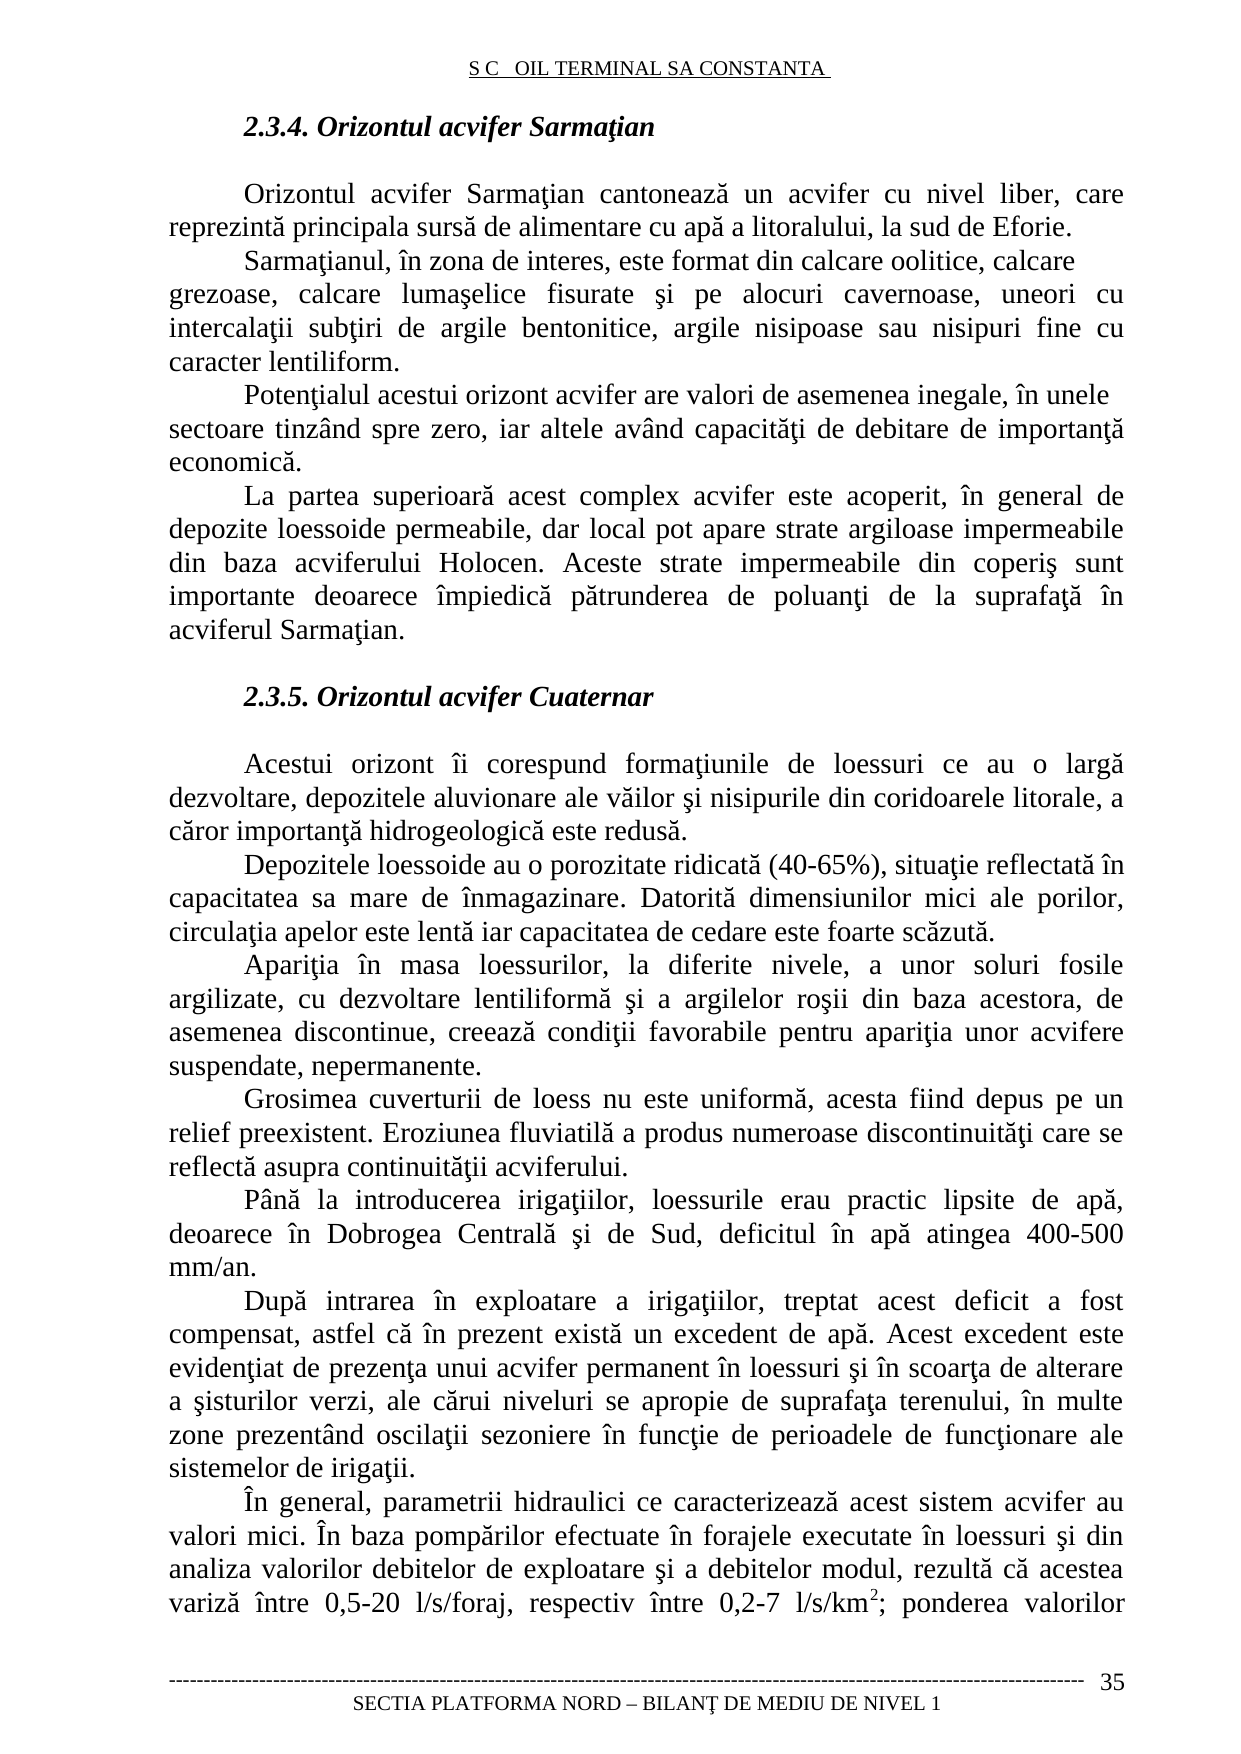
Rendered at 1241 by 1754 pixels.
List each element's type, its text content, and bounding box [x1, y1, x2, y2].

text grezoase, calcare lumaşelice fisurate şi pe alocuri cavernoase, uneori cu intercalaţii subţiri de argile bentonitice, argile nisipoase sau nisipuri fine cu caracter lentiliform. [169, 277, 1125, 377]
text După intrarea în exploatare a irigaţiilor, treptat acest deficit a fost compensat, astfel că în prezent există un excedent de apă. Acest excedent este evidenţiat de prezenţa unui acvifer permanent în loessuri şi în scoarţa de alterare a şisturilor verzi, ale cărui niveluri se apropie de suprafaţa terenului, în multe zone prezentând oscilaţii sezoniere în funcţie de perioadele de funcţionare ale sistemelor de irigaţii. [169, 1283, 1125, 1484]
text Acestui orizont îi corespund formaţiunile de loessuri ce au o largă dezvoltare, depozitele aluvionare ale văilor şi nisipurile din coridoarele litorale, a căror importanţă hidrogeologică este redusă. [169, 746, 1125, 847]
text 2.3.5. Orizontul acvifer Cuaternar [169, 679, 1125, 713]
text Depozitele loessoide au o porozitate ridicată (40-65%), situaţie reflectată în capacitatea sa mare de înmagazinare. Datorită dimensiunilor mici ale porilor, circulaţia apelor este lentă iar capacitatea de cedare este foarte scăzută. [169, 847, 1125, 947]
text La partea superioară acest complex acvifer este acoperit, în general de depozite loessoide permeabile, dar local pot apare strate argiloase impermeabile din baza acviferului Holocen. Aceste strate impermeabile din coperiş sunt importante deoarece împiedică pătrunderea de poluanţi de la suprafaţă în acviferul Sarmaţian. [169, 478, 1125, 646]
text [169, 1484, 1125, 1618]
text Potenţialul acestui orizont acvifer are valori de asemenea inegale, în unele [244, 377, 1125, 411]
text Apariţia în masa loessurilor, la diferite nivele, a unor soluri fosile argilizate, cu dezvoltare lentiliformă şi a argilelor roşii din baza acestora, de asemenea discontinue, creează condiţii favorabile pentru apariţia unor acvifere suspendate, nepermanente. [169, 947, 1125, 1082]
text Orizontul acvifer Sarmaţian cantonează un acvifer cu nivel liber, care reprezintă principala sursă de alimentare cu apă a litoralului, la sud de Eforie. [169, 176, 1125, 243]
text Grosimea cuverturii de loess nu este uniformă, acesta fiind depus pe un relief preexistent. Eroziunea fluviatilă a produs numeroase discontinuităţi care se reflectă asupra continuităţii acviferului. [169, 1082, 1125, 1182]
text 2.3.4. Orizontul acvifer Sarmaţian [244, 109, 1125, 142]
text sectoare tinzând spre zero, iar altele având capacităţi de debitare de importanţă economică. [169, 411, 1125, 478]
text Până la introducerea irigaţiilor, loessurile erau practic lipsite de apă, deoarece în Dobrogea Centrală şi de Sud, deficitul în apă atingea 400-500 mm/an. [169, 1182, 1125, 1283]
text Sarmaţianul, în zona de interes, este format din calcare oolitice, calcare [244, 243, 1125, 277]
